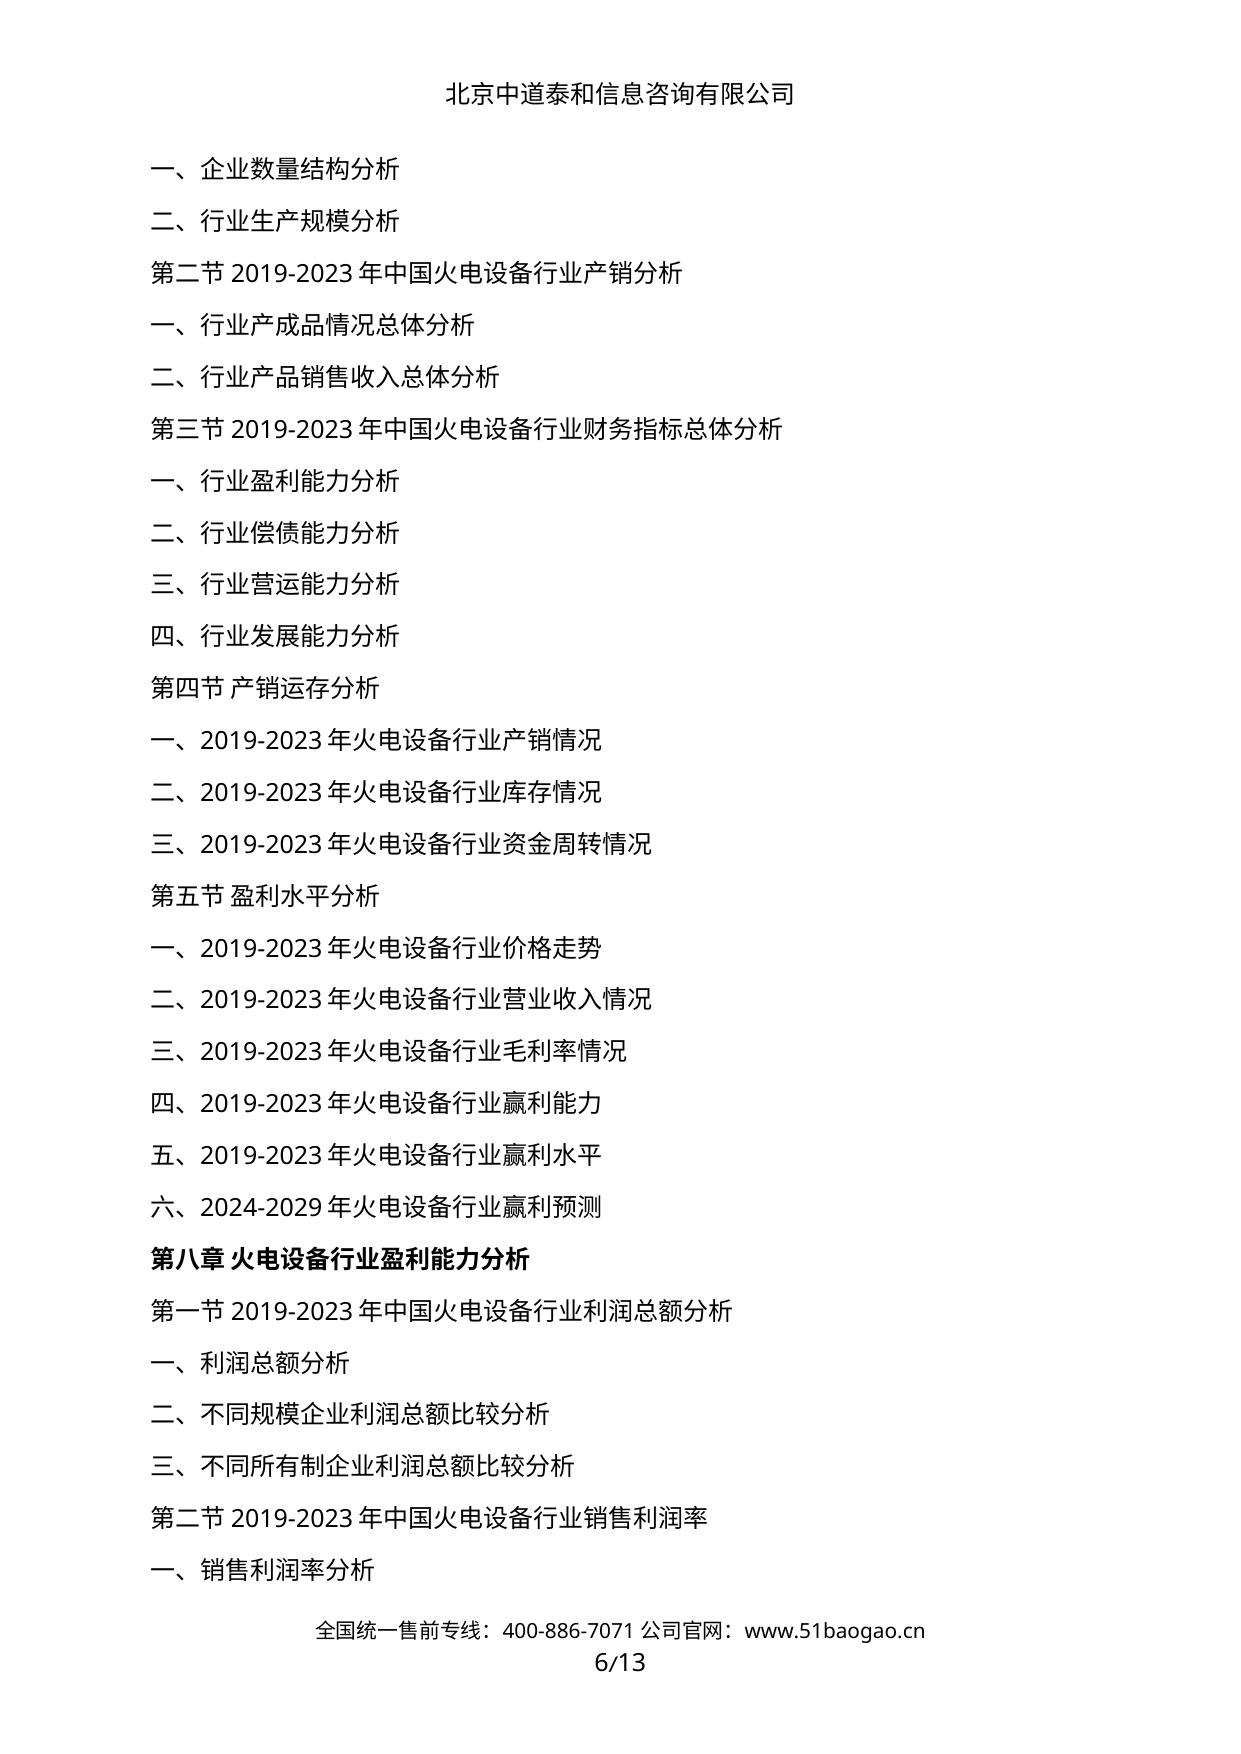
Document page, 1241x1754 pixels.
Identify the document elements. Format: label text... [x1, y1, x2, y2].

text 三、不同所有制企业利润总额比较分析 [150, 1447, 1090, 1483]
text 一、企业数量结构分析 [150, 150, 1090, 186]
text 第二节 2019-2023年中国火电设备行业销售利润率 [150, 1499, 1090, 1535]
text 一、行业盈利能力分析 [150, 461, 1090, 497]
text 第三节 2019-2023年中国火电设备行业财务指标总体分析 [150, 409, 1090, 446]
text 四、行业发展能力分析 [150, 617, 1090, 653]
text 一、行业产成品情况总体分析 [150, 306, 1090, 342]
text 二、行业生产规模分析 [150, 202, 1090, 238]
text 三、行业营运能力分析 [150, 565, 1090, 601]
text 第八章 火电设备行业盈利能力分析 [150, 1239, 1090, 1276]
text 第五节 盈利水平分析 [150, 876, 1090, 912]
text 六、2024-2029年火电设备行业赢利预测 [150, 1187, 1090, 1224]
text 二、行业偿债能力分析 [150, 513, 1090, 549]
text 二、行业产品销售收入总体分析 [150, 357, 1090, 394]
text 二、2019-2023年火电设备行业库存情况 [150, 772, 1090, 809]
text 一、销售利润率分析 [150, 1551, 1090, 1587]
text 第二节 2019-2023年中国火电设备行业产销分析 [150, 254, 1090, 290]
text 第一节 2019-2023年中国火电设备行业利润总额分析 [150, 1291, 1090, 1327]
text 三、2019-2023年火电设备行业资金周转情况 [150, 824, 1090, 861]
text 二、不同规模企业利润总额比较分析 [150, 1395, 1090, 1431]
text 第四节 产销运存分析 [150, 669, 1090, 705]
text 一、2019-2023年火电设备行业产销情况 [150, 721, 1090, 757]
text 一、2019-2023年火电设备行业价格走势 [150, 928, 1090, 964]
text 三、2019-2023年火电设备行业毛利率情况 [150, 1032, 1090, 1068]
text 四、2019-2023年火电设备行业赢利能力 [150, 1084, 1090, 1120]
text 五、2019-2023年火电设备行业赢利水平 [150, 1136, 1090, 1172]
text 一、利润总额分析 [150, 1343, 1090, 1379]
text 二、2019-2023年火电设备行业营业收入情况 [150, 980, 1090, 1016]
